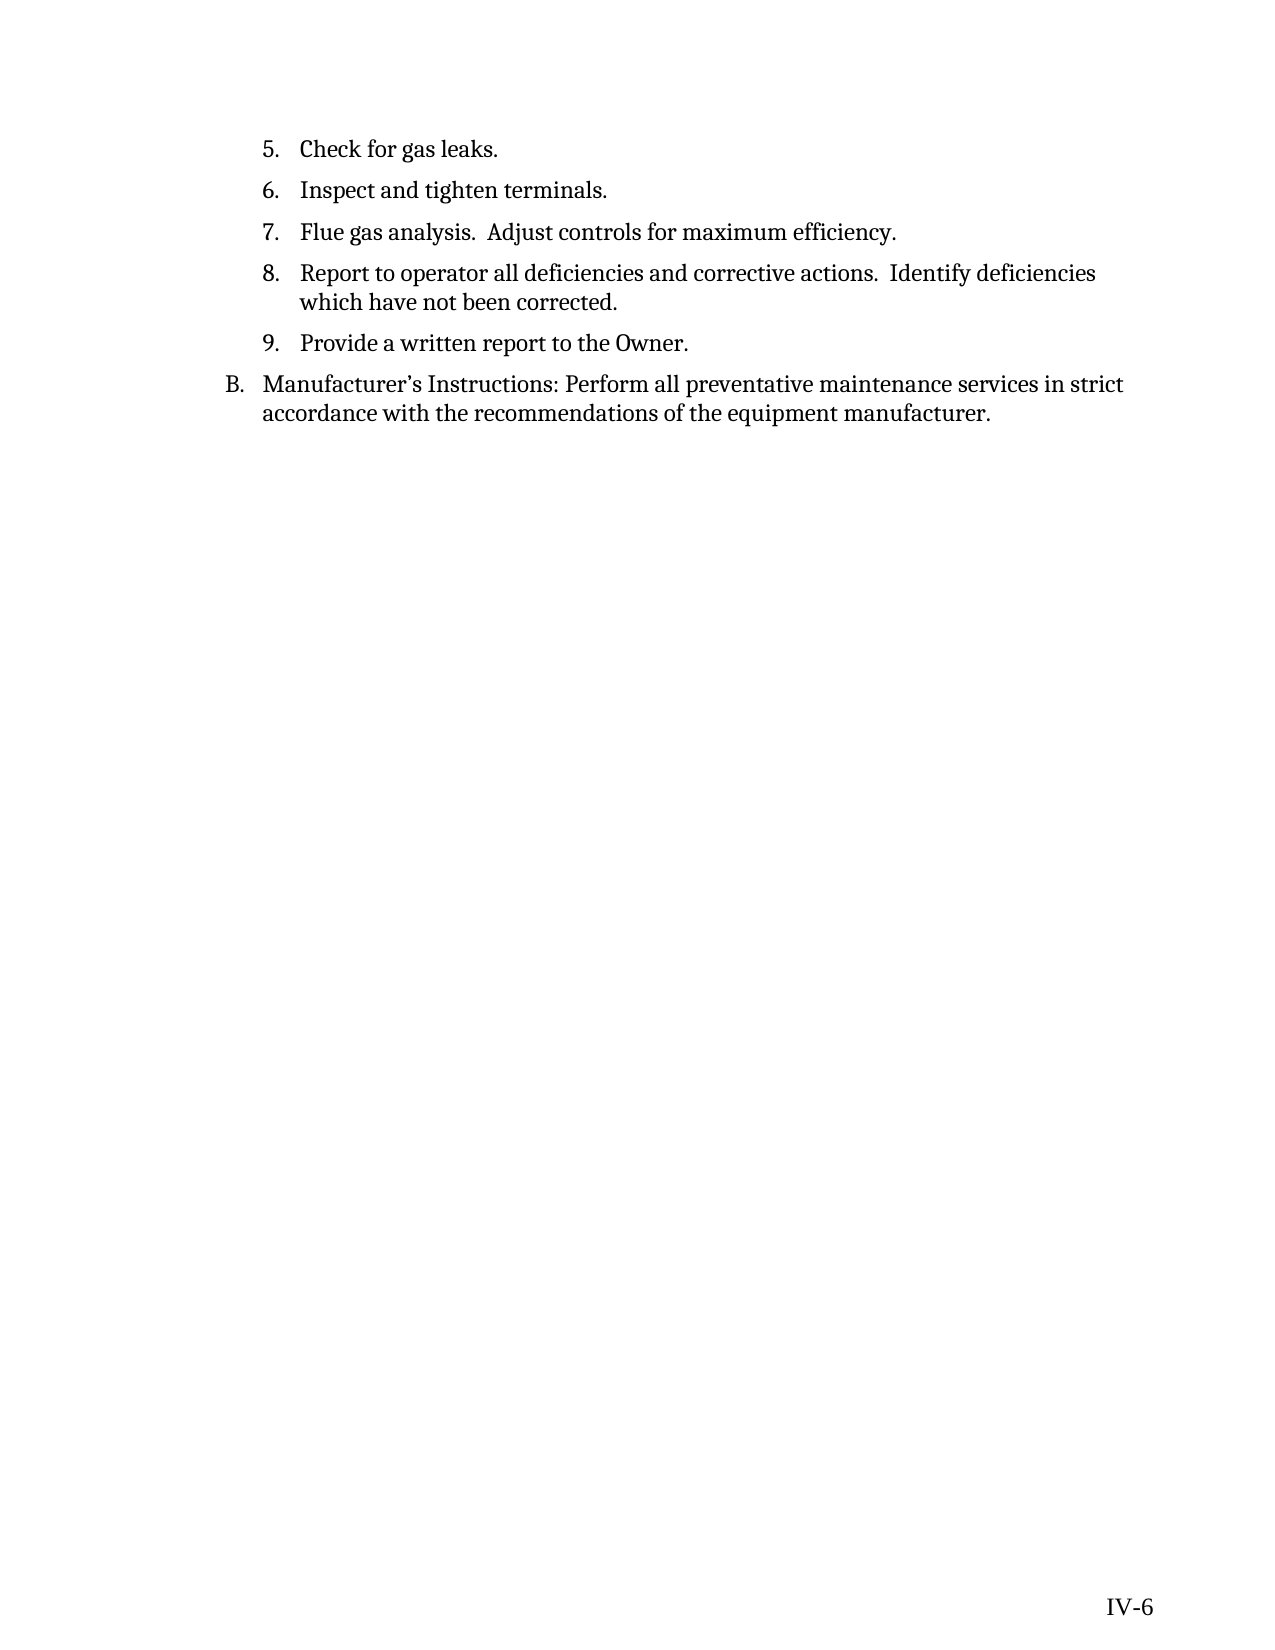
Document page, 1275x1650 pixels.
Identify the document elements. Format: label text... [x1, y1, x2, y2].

text 6. Inspect and tighten terminals. [262, 176, 1153, 205]
text 8. Report to operator all deficiencies and corrective actions. Identify deficiencies which have not been corrected. [262, 259, 1153, 316]
text 9. Provide a written report to the Owner. [262, 329, 1153, 357]
text 7. Flue gas analysis. Adjust controls for maximum efficiency. [262, 217, 1153, 246]
text 5. Check for gas leaks. [262, 135, 1153, 164]
text B. Manufacturer’s Instructions: Perform all preventative maintenance services in strict accordance with the recommendations of the equipment manufacturer. [225, 370, 1153, 427]
